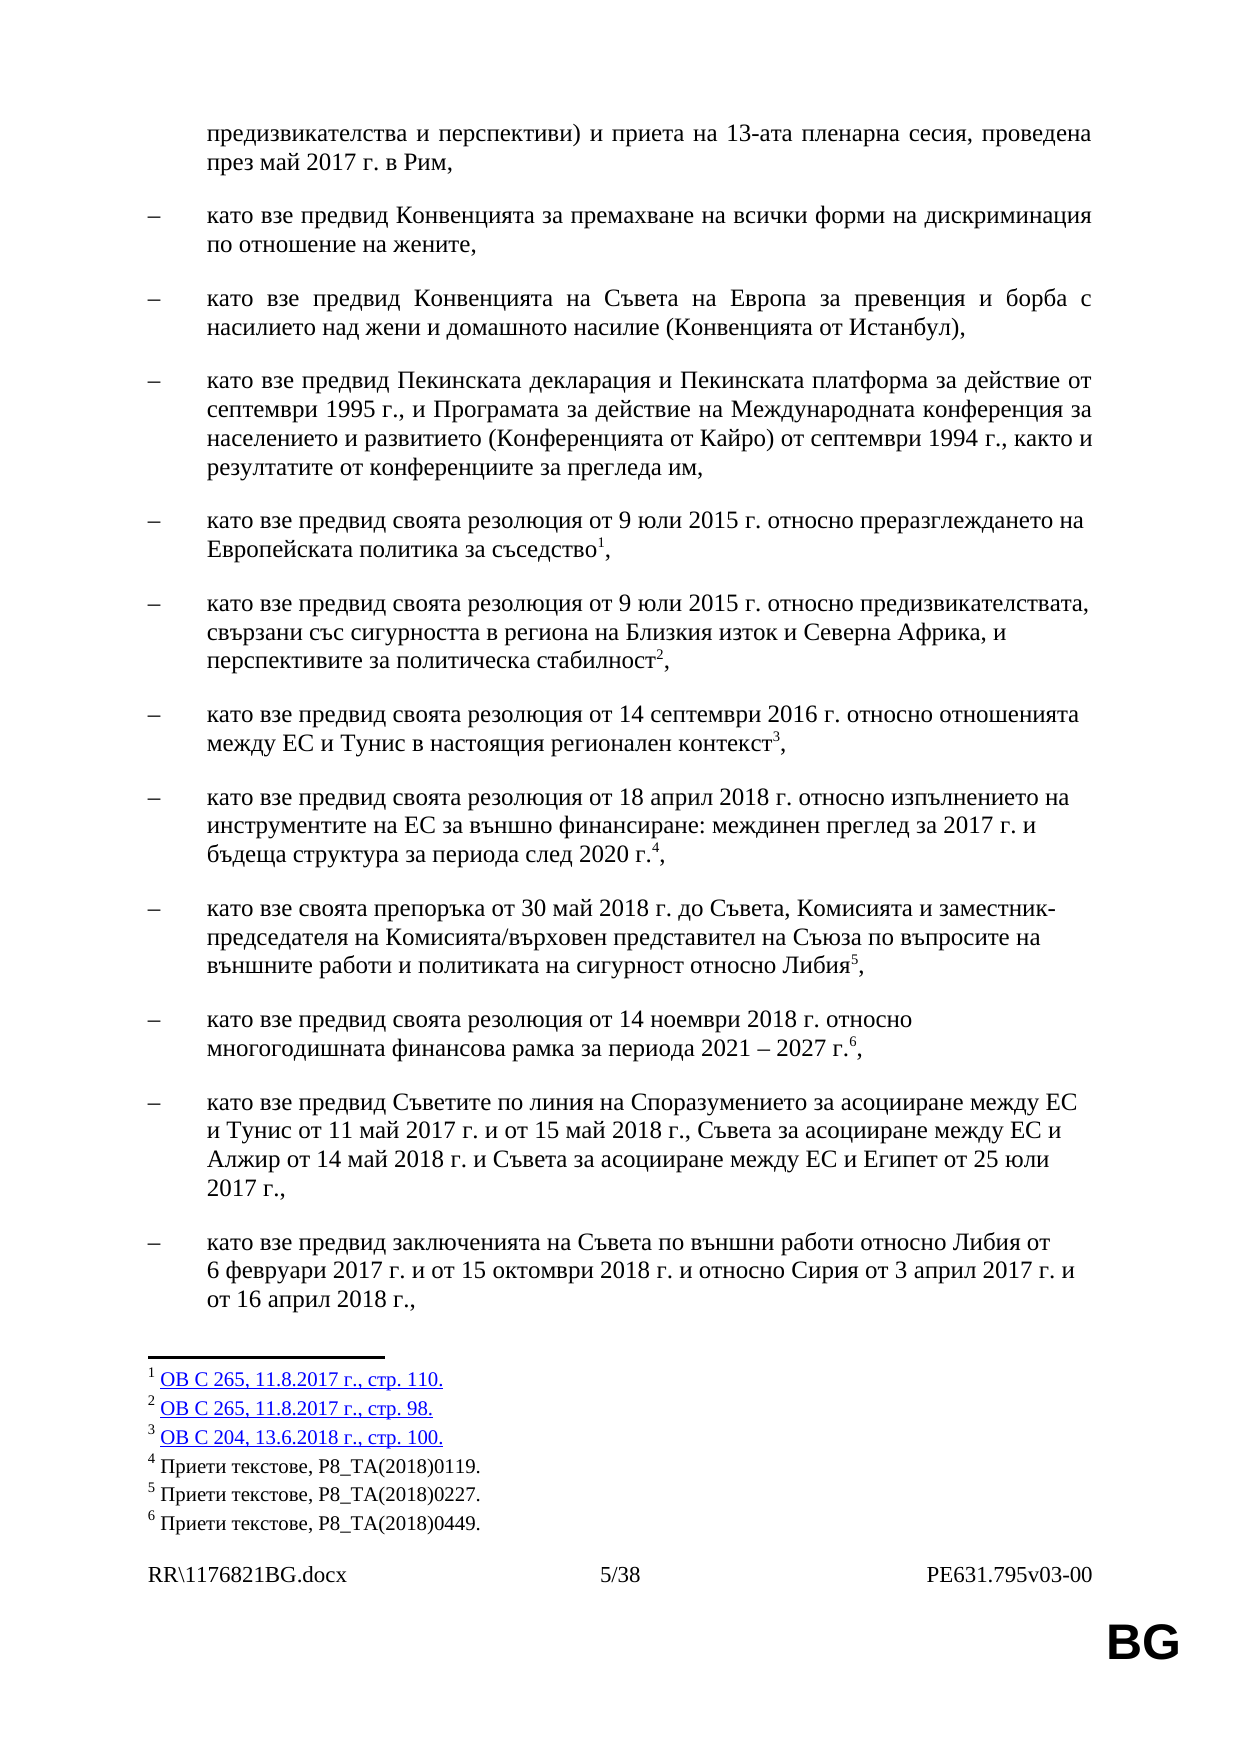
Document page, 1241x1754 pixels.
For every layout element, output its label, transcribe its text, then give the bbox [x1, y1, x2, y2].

text – като взе своята препоръка от 30 май 2018 г. до Съвета, Комисията и заместник-председателя на Комисията/върховен представител на Съюза по въпросите на външните работи и политиката на сигурност относно Либия, [148, 893, 1093, 979]
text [148, 118, 1093, 176]
text – като взе предвид своята резолюция от 14 ноември 2018 г. относно многогодишната финансова рамка за периода 2021 – 2027 г., [148, 1004, 1093, 1062]
text – като взе предвид своята резолюция от 9 юли 2015 г. относно предизвикателствата, свързани със сигурността в региона на Близкия изток и Северна Африка, и перспективите за политическа стабилност, [148, 588, 1093, 674]
text – като взе предвид своята резолюция от 18 април 2018 г. относно изпълнението на инструментите на ЕС за външно финансиране: междинен преглед за 2017 г. и бъдеща структура за периода след 2020 г., [148, 782, 1093, 868]
text – като взе предвид заключенията на Съвета по външни работи относно Либия от 6 февруари 2017 г. и от 15 октомври 2018 г. и относно Сирия от 3 април 2017 г. и от 16 април 2018 г., [148, 1227, 1093, 1313]
text – като взе предвид Пекинската декларация и Пекинската платформа за действие от септември 1995 г., и Програмата за действие на Международната конференция за населението и развитието (Конференцията от Кайро) от септември 1994 г., както и резултатите от конференциите за прегледа им, [148, 366, 1093, 481]
text – като взе предвид Съветите по линия на Споразумението за асоцииране между ЕС и Тунис от 11 май 2017 г. и от 15 май 2018 г., Съвета за асоцииране между ЕС и Алжир от 14 май 2018 г. и Съвета за асоцииране между ЕС и Египет от 25 юли 2017 г., [148, 1087, 1093, 1202]
text – като взе предвид своята резолюция от 14 септември 2016 г. относно отношенията между ЕС и Тунис в настоящия регионален контекст, [148, 699, 1093, 757]
text – като взе предвид Конвенцията на Съвета на Европа за превенция и борба с насилието над жени и домашното насилие (Конвенцията от Истанбул), [148, 283, 1093, 341]
text – като взе предвид своята резолюция от 9 юли 2015 г. относно преразглеждането на Европейската политика за съседство, [148, 506, 1093, 563]
text – като взе предвид Конвенцията за премахване на всички форми на дискриминация по отношение на жените, [148, 201, 1093, 258]
